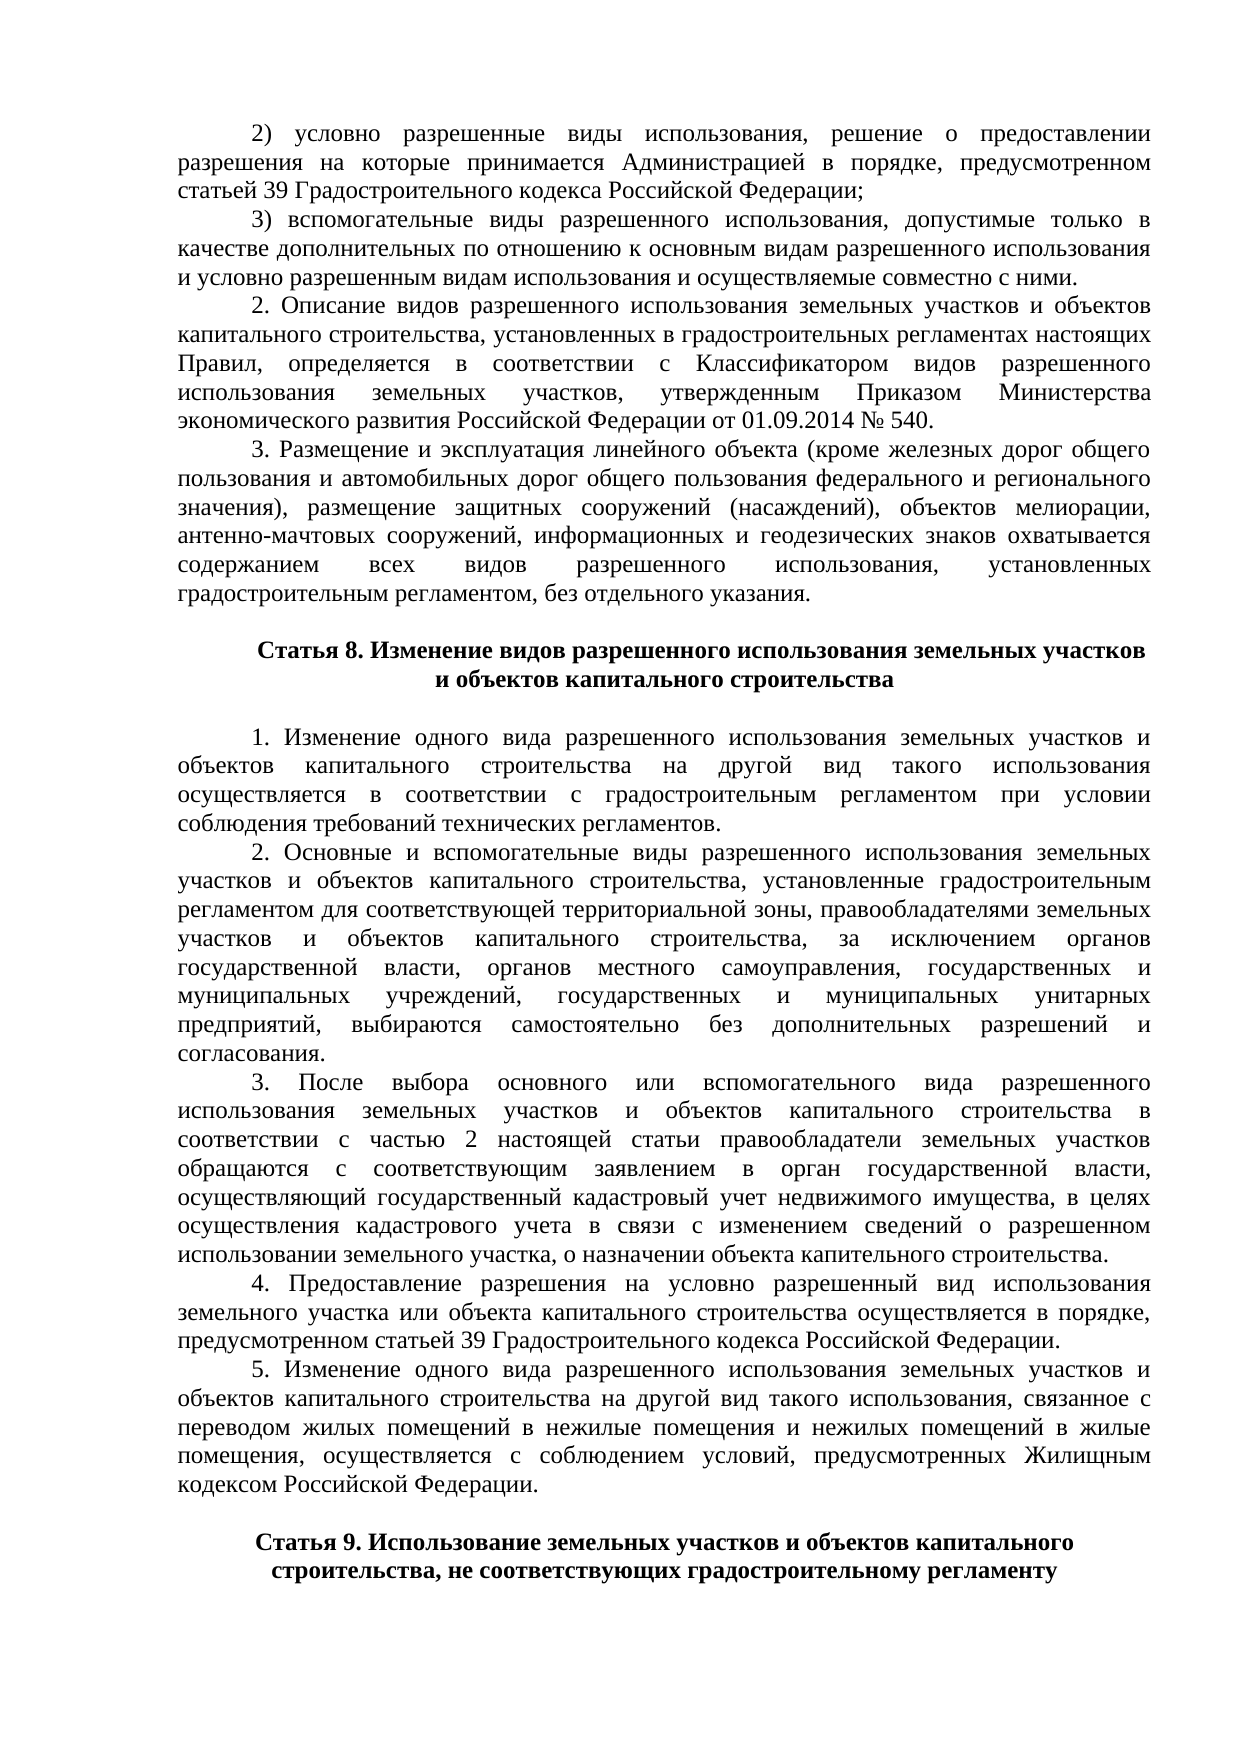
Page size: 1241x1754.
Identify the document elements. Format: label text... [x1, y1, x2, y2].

text Статья 8. Изменение видов разрешенного использования земельных участков и объектов капитального строительства [177, 636, 1152, 693]
text 5. Изменение одного вида разрешенного использования земельных участков и объектов капитального строительства на другой вид такого использования, связанное с переводом жилых помещений в нежилые помещения и нежилых помещений в жилые помещения, осуществляется с соблюдением условий, предусмотренных Жилищным кодексом Российской Федерации. [177, 1354, 1152, 1498]
text 2. Основные и вспомогательные виды разрешенного использования земельных участков и объектов капитального строительства, установленные градостроительным регламентом для соответствующей территориальной зоны, правообладателями земельных участков и объектов капитального строительства, за исключением органов государственной власти, органов местного самоуправления, государственных и муниципальных учреждений, государственных и муниципальных унитарных предприятий, выбираются самостоятельно без дополнительных разрешений и согласования. [177, 837, 1152, 1067]
text 1. Изменение одного вида разрешенного использования земельных участков и объектов капитального строительства на другой вид такого использования осуществляется в соответствии с градостроительным регламентом при условии соблюдения требований технических регламентов. [177, 722, 1152, 837]
text 2) условно разрешенные виды использования, решение о предоставлении разрешения на которые принимается Администрацией в порядке, предусмотренном статьей 39 Градостроительного кодекса Российской Федерации; [177, 118, 1152, 204]
text 3) вспомогательные виды разрешенного использования, допустимые только в качестве дополнительных по отношению к основным видам разрешенного использования и условно разрешенным видам использования и осуществляемые совместно с ними. [177, 204, 1152, 291]
text 3. После выбора основного или вспомогательного вида разрешенного использования земельных участков и объектов капитального строительства в соответствии с частью 2 настоящей статьи правообладатели земельных участков обращаются с соответствующим заявлением в орган государственной власти, осуществляющий государственный кадастровый учет недвижимого имущества, в целях осуществления кадастрового учета в связи с изменением сведений о разрешенном использовании земельного участка, о назначении объекта капительного строительства. [177, 1067, 1152, 1268]
text 4. Предоставление разрешения на условно разрешенный вид использования земельного участка или объекта капитального строительства осуществляется в порядке, предусмотренном статьей 39 Градостроительного кодекса Российской Федерации. [177, 1268, 1152, 1354]
text 2. Описание видов разрешенного использования земельных участков и объектов капитального строительства, установленных в градостроительных регламентах настоящих Правил, определяется в соответствии с Классификатором видов разрешенного использования земельных участков, утвержденным Приказом Министерства экономического развития Российской Федерации от 01.09.2014 № 540. [177, 291, 1152, 434]
text 3. Размещение и эксплуатация линейного объекта (кроме железных дорог общего пользования и автомобильных дорог общего пользования федерального и регионального значения), размещение защитных сооружений (насаждений), объектов мелиорации, антенно-мачтовых сооружений, информационных и геодезических знаков охватывается содержанием всех видов разрешенного использования, установленных градостроительным регламентом, без отдельного указания. [177, 434, 1152, 607]
text Статья 9. Использование земельных участков и объектов капитального строительства, не соответствующих градостроительному регламенту [177, 1527, 1152, 1584]
